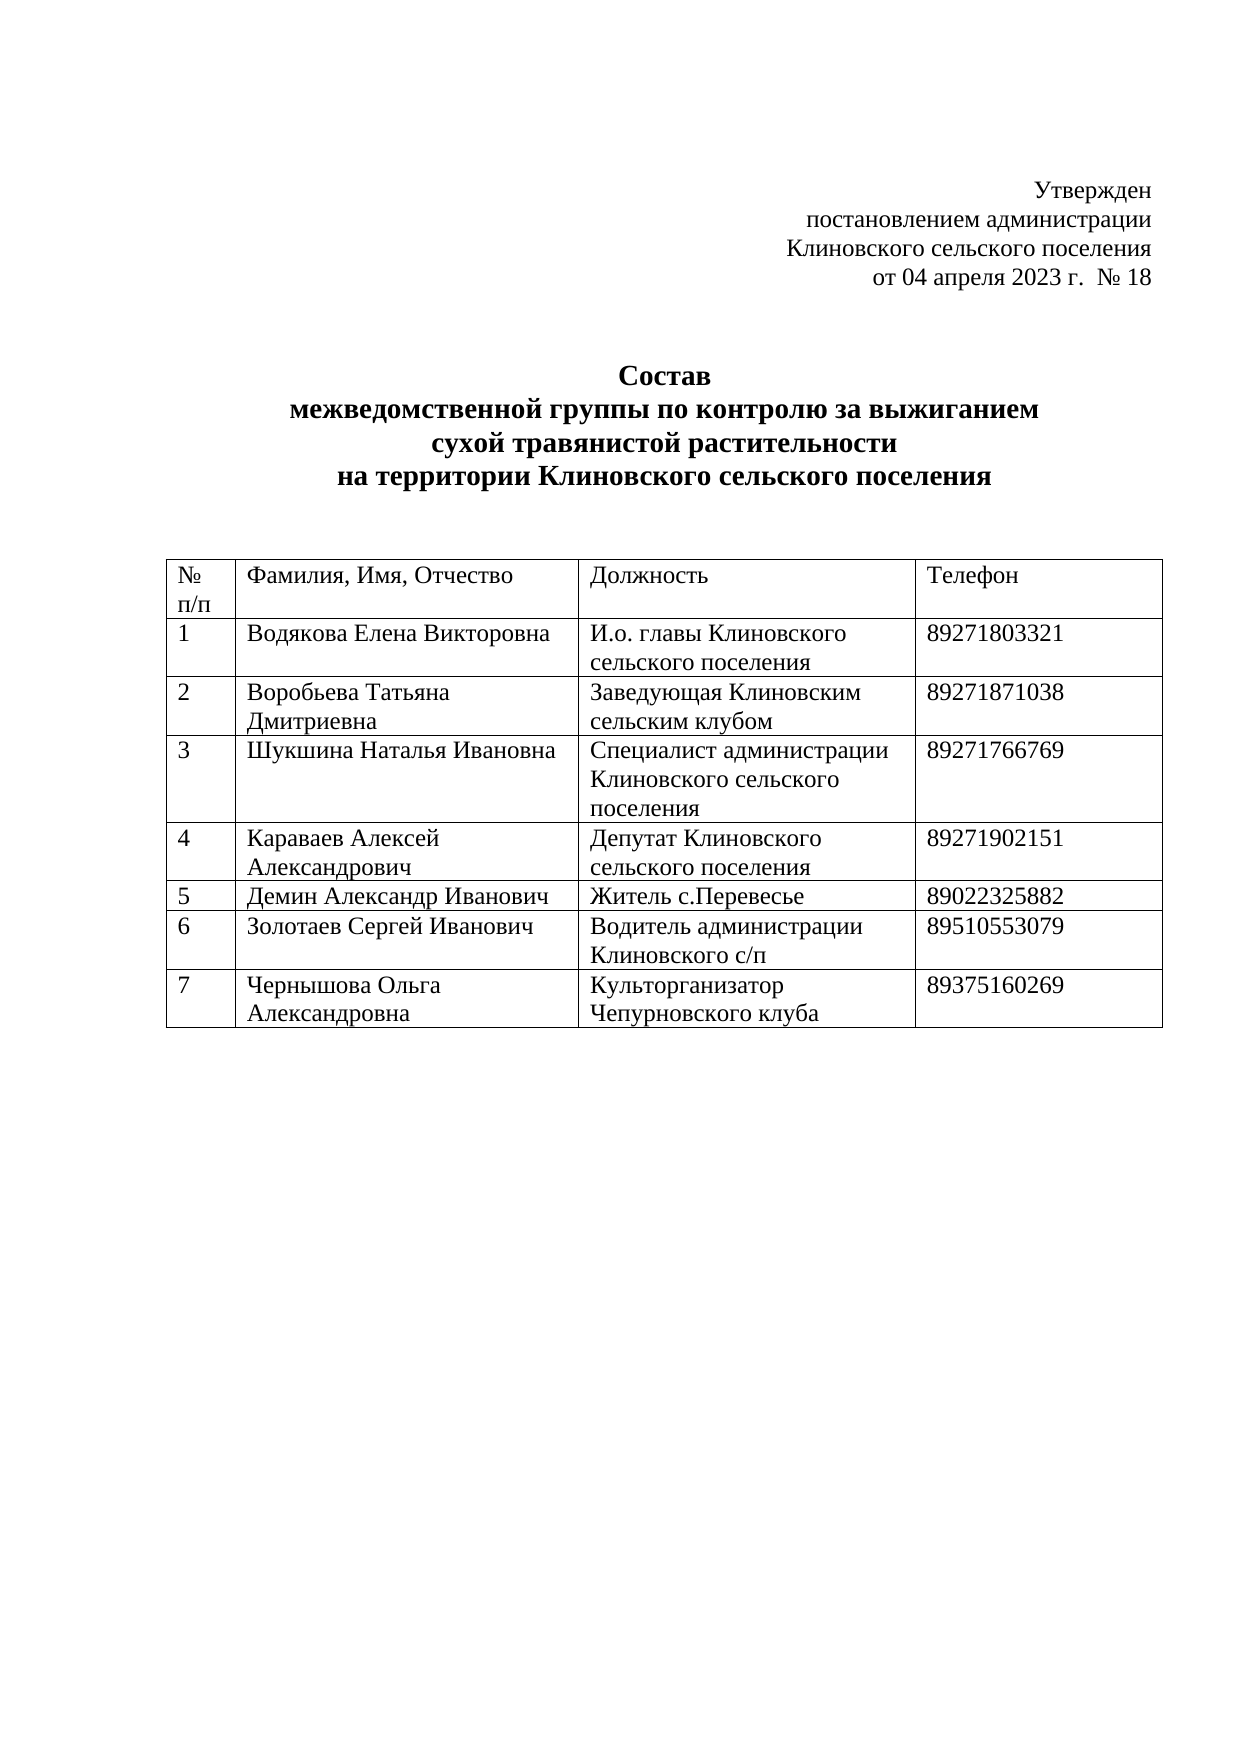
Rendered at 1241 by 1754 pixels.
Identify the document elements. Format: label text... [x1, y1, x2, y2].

text межведомственной группы по контролю за выжиганием [177, 391, 1152, 425]
table_cell Специалист администрации Клиновского сельского поселения [579, 736, 915, 822]
text на территории Клиновского сельского поселения [177, 458, 1152, 492]
table_cell Воробьева Татьяна Дмитриевна [236, 677, 578, 734]
table_cell Чернышова Ольга Александровна [236, 970, 578, 1027]
table_header Должность [579, 560, 915, 617]
table_cell И.о. главы Клиновского сельского поселения [579, 619, 915, 676]
text Состав [177, 358, 1152, 391]
table_cell Караваев Алексей Александрович [236, 823, 578, 880]
table_cell Депутат Клиновского сельского поселения [579, 823, 915, 880]
table_cell 89271902151 [916, 823, 1162, 880]
table_cell Житель с.Перевесье [579, 881, 915, 910]
table_cell Водякова Елена Викторовна [236, 619, 578, 676]
text от 04 апреля 2023 г. № 18 [177, 262, 1152, 291]
table_cell Демин Александр Иванович [236, 881, 578, 910]
table_cell 5 [167, 881, 235, 910]
table_cell 89022325882 [916, 881, 1162, 910]
table_cell 7 [167, 970, 235, 1027]
text сухой травянистой растительности [177, 425, 1152, 458]
table_header № п/п [167, 560, 235, 617]
table_cell 89271766769 [916, 736, 1162, 822]
table_header Фамилия, Имя, Отчество [236, 560, 578, 617]
text постановлением администрации [177, 204, 1152, 233]
text Утвержден [177, 176, 1152, 204]
text Клиновского сельского поселения [177, 233, 1152, 262]
table_cell 1 [167, 619, 235, 676]
table_cell 4 [167, 823, 235, 880]
table_cell 89510553079 [916, 911, 1162, 969]
table_header Телефон [916, 560, 1162, 617]
table_cell Культорганизатор Чепурновского клуба [579, 970, 915, 1027]
table_cell Золотаев Сергей Иванович [236, 911, 578, 969]
table_cell 89271803321 [916, 619, 1162, 676]
table_cell Шукшина Наталья Ивановна [236, 736, 578, 822]
table_cell Водитель администрации Клиновского с/п [579, 911, 915, 969]
table_cell 89271871038 [916, 677, 1162, 734]
table_cell Заведующая Клиновским сельским клубом [579, 677, 915, 734]
table_cell 2 [167, 677, 235, 734]
table_cell 89375160269 [916, 970, 1162, 1027]
table_cell 6 [167, 911, 235, 969]
table_cell 3 [167, 736, 235, 822]
